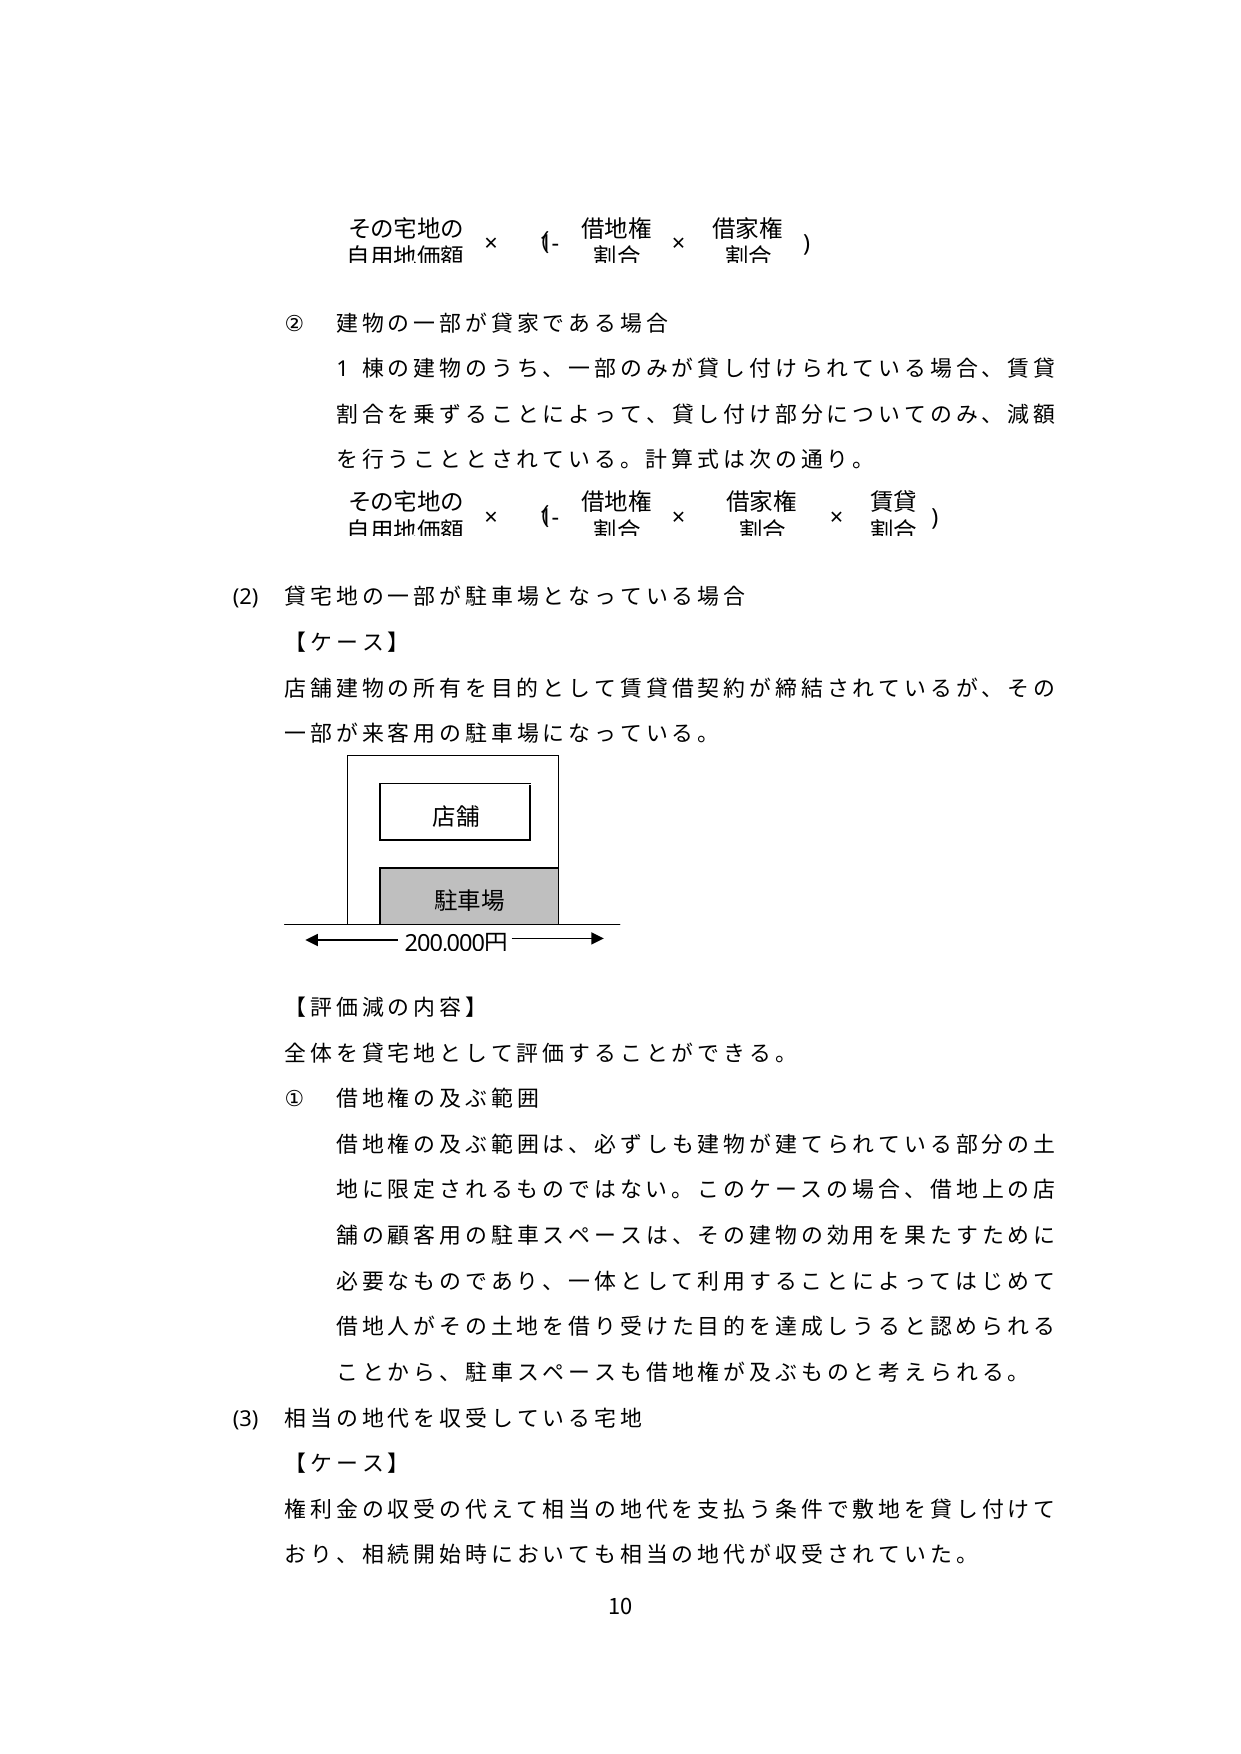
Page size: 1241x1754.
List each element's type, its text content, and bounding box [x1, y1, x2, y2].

list 借地権の及ぶ範囲は、必ずしも建物が建てられている部分の土地に限定されるものではない。このケースの場合、借地上の店舗の顧客用の駐車スペースは、その建物の効用を果たすために必要なものであり、一体として利用することによってはじめて借地人がその土地を借り受けた目的を達成しうると認められることから、駐車スペースも借地権が及ぶものと考えられる。 [312, 1120, 1059, 1394]
list 借地権の及ぶ範囲 [268, 1074, 1059, 1120]
list 建物の一部が貸家である場合 [268, 299, 1059, 344]
list 【ケース】 [268, 618, 1059, 664]
list 【ケース】 [268, 1439, 1059, 1485]
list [268, 207, 1059, 299]
list 相当の地代を収受している宅地 [225, 1394, 1059, 1439]
list 権利金の収受の代えて相当の地代を支払う条件で敷地を貸し付けており、相続開始時においても相当の地代が収受されていた。 [268, 1485, 1059, 1576]
list 貸宅地の一部が駐車場となっている場合 [225, 572, 1059, 618]
list 店舗建物の所有を目的として賃貸借契約が締結されているが、その一部が来客用の駐車場になっている。 [268, 664, 1059, 755]
list 1棟の建物のうち、一部のみが貸し付けられている場合、賃貸割合を乗ずることによって、貸し付け部分についてのみ、減額を行うこととされている。計算式は次の通り。 [312, 344, 1059, 481]
list 全体を貸宅地として評価することができる。 [268, 1029, 1059, 1074]
list 【評価減の内容】 [268, 983, 1059, 1029]
